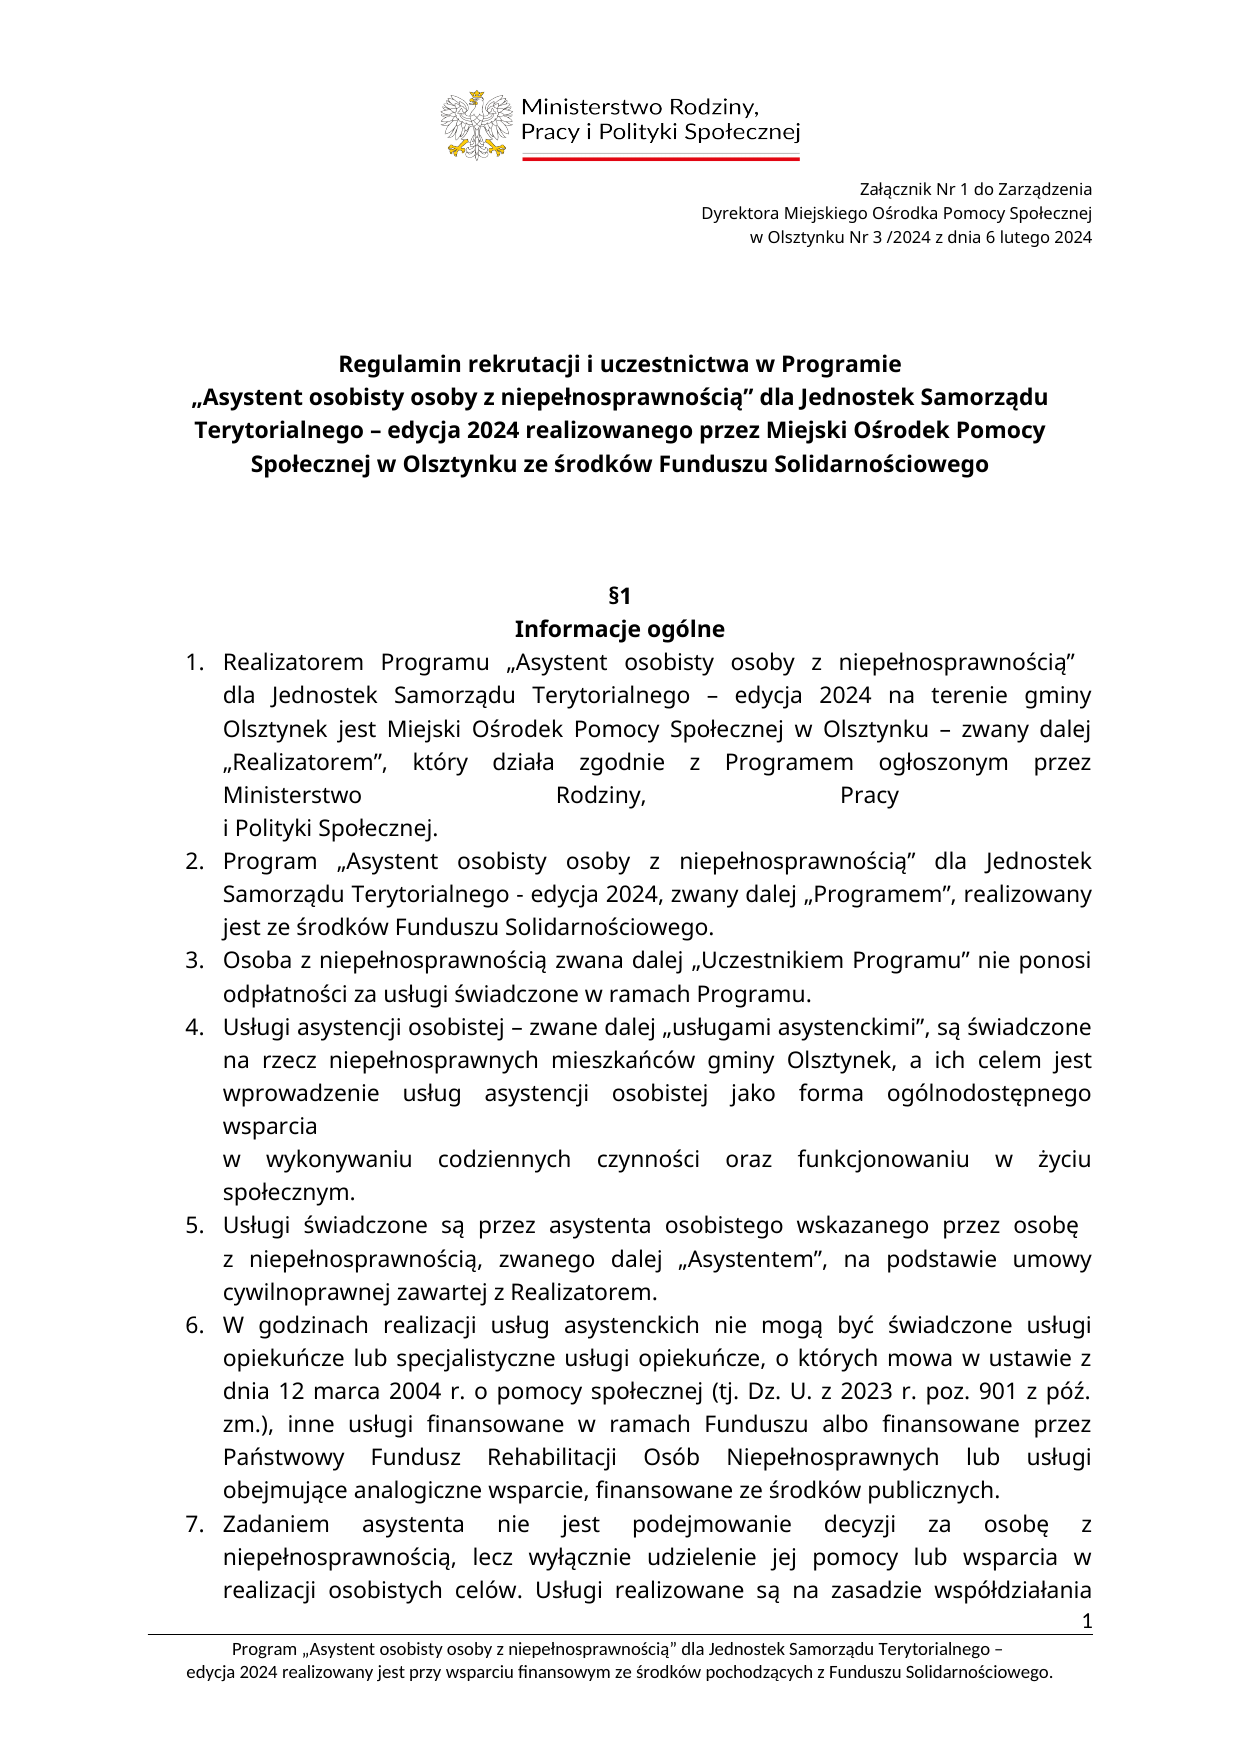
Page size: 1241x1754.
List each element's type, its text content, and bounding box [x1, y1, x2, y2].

text w Olsztynku Nr 3 /2024 z dnia 6 lutego 2024 [148, 226, 1093, 249]
text §1 [148, 580, 1093, 611]
list Osoba z niepełnosprawnością zwana dalej „Uczestnikiem Programu” nie ponosi odpłatności za usługi świadczone w ramach Programu. [185, 944, 1093, 1009]
text Załącznik Nr 1 do Zarządzenia [443, 178, 1093, 201]
text Regulamin rekrutacji i uczestnictwa w Programie [148, 348, 1093, 379]
list Usługi świadczone są przez asystenta osobistego wskazanego przez osobę z niepełnosprawnością, zwanego dalej „Asystentem”, na podstawie umowy cywilnoprawnej zawartej z Realizatorem. [185, 1209, 1093, 1307]
list W godzinach realizacji usług asystenckich nie mogą być świadczone usługi opiekuńcze lub specjalistyczne usługi opiekuńcze, o których mowa w ustawie z dnia 12 marca 2004 r. o pomocy społecznej (tj. Dz. U. z 2023 r. poz. 901 z póź. zm.), inne usługi finansowane w ramach Funduszu albo finansowane przez Państwowy Fundusz Rehabilitacji Osób Niepełnosprawnych lub usługi obejmujące analogiczne wsparcie, finansowane ze środków publicznych. [185, 1309, 1093, 1506]
list Program „Asystent osobisty osoby z niepełnosprawnością” dla Jednostek Samorządu Terytorialnego - edycja 2024, zwany dalej „Programem”, realizowany jest ze środków Funduszu Solidarnościowego. [185, 845, 1093, 942]
list Realizatorem Programu „Asystent osobisty osoby z niepełnosprawnością” dla Jednostek Samorządu Terytorialnego – edycja 2024 na terenie gminy Olsztynek jest Miejski Ośrodek Pomocy Społecznej w Olsztynku – zwany dalej „Realizatorem”, który działa zgodnie z Programem ogłoszonym przez Ministerstwo Rodziny, Pracy i Polityki Społecznej. [185, 646, 1093, 843]
list Usługi asystencji osobistej – zwane dalej „usługami asystenckimi”, są świadczone na rzecz niepełnosprawnych mieszkańców gminy Olsztynek, a ich celem jest wprowadzenie usług asystencji osobistej jako forma ogólnodostępnego wsparcia w wykonywaniu codziennych czynności oraz funkcjonowaniu w życiu społecznym. [185, 1011, 1093, 1207]
picture [422, 73, 818, 178]
text „Asystent osobisty osoby z niepełnosprawnością” dla Jednostek Samorządu Terytorialnego – edycja 2024 realizowanego przez Miejski Ośrodek Pomocy Społecznej w Olsztynku ze środków Funduszu Solidarnościowego [148, 381, 1093, 479]
text Dyrektora Miejskiego Ośrodka Pomocy Społecznej [443, 202, 1093, 225]
text Informacje ogólne [148, 613, 1093, 644]
